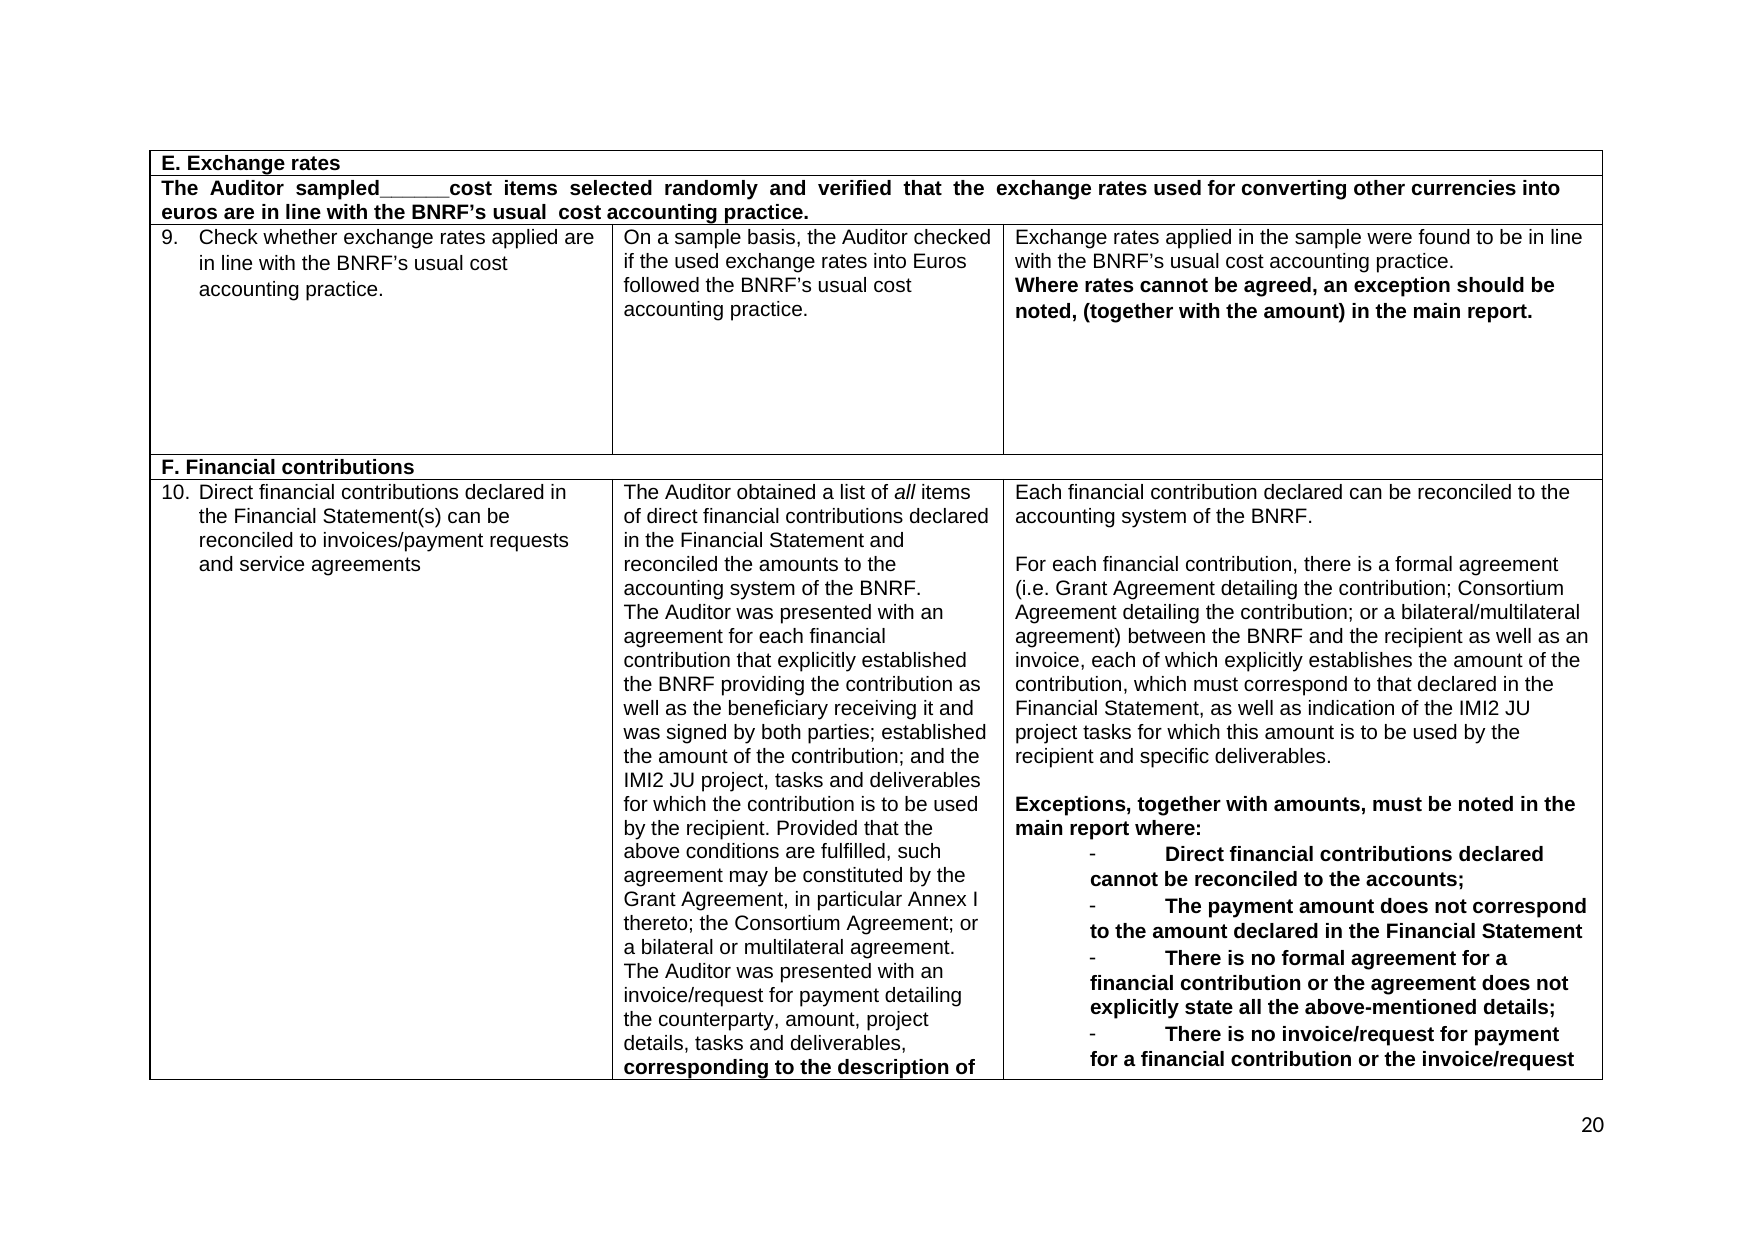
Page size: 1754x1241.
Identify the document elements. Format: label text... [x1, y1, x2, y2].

table_cell The Auditor sampled______cost items selected randomly and verified that the exchange rates used for converting other currencies into euros are in line with the BNRF’s usual cost accounting practice. [151, 176, 1602, 224]
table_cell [1004, 480, 1602, 1079]
table_header E. Exchange rates [151, 151, 1602, 175]
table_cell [151, 480, 612, 1079]
table_cell F. Financial contributions [151, 455, 1602, 479]
table_cell On a sample basis, the Auditor checked if the used exchange rates into Euros followed the BNRF’s usual cost accounting practice. [613, 225, 1003, 454]
table_cell Exchange rates applied in the sample were found to be in line with the BNRF’s usual cost accounting practice. Where rates cannot be agreed, an exception should be noted, (together with the amount) in the main report. [1004, 225, 1602, 454]
table_cell Check whether exchange rates applied are in line with the BNRF’s usual cost accounting practice. [151, 225, 612, 454]
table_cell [613, 480, 1003, 1079]
